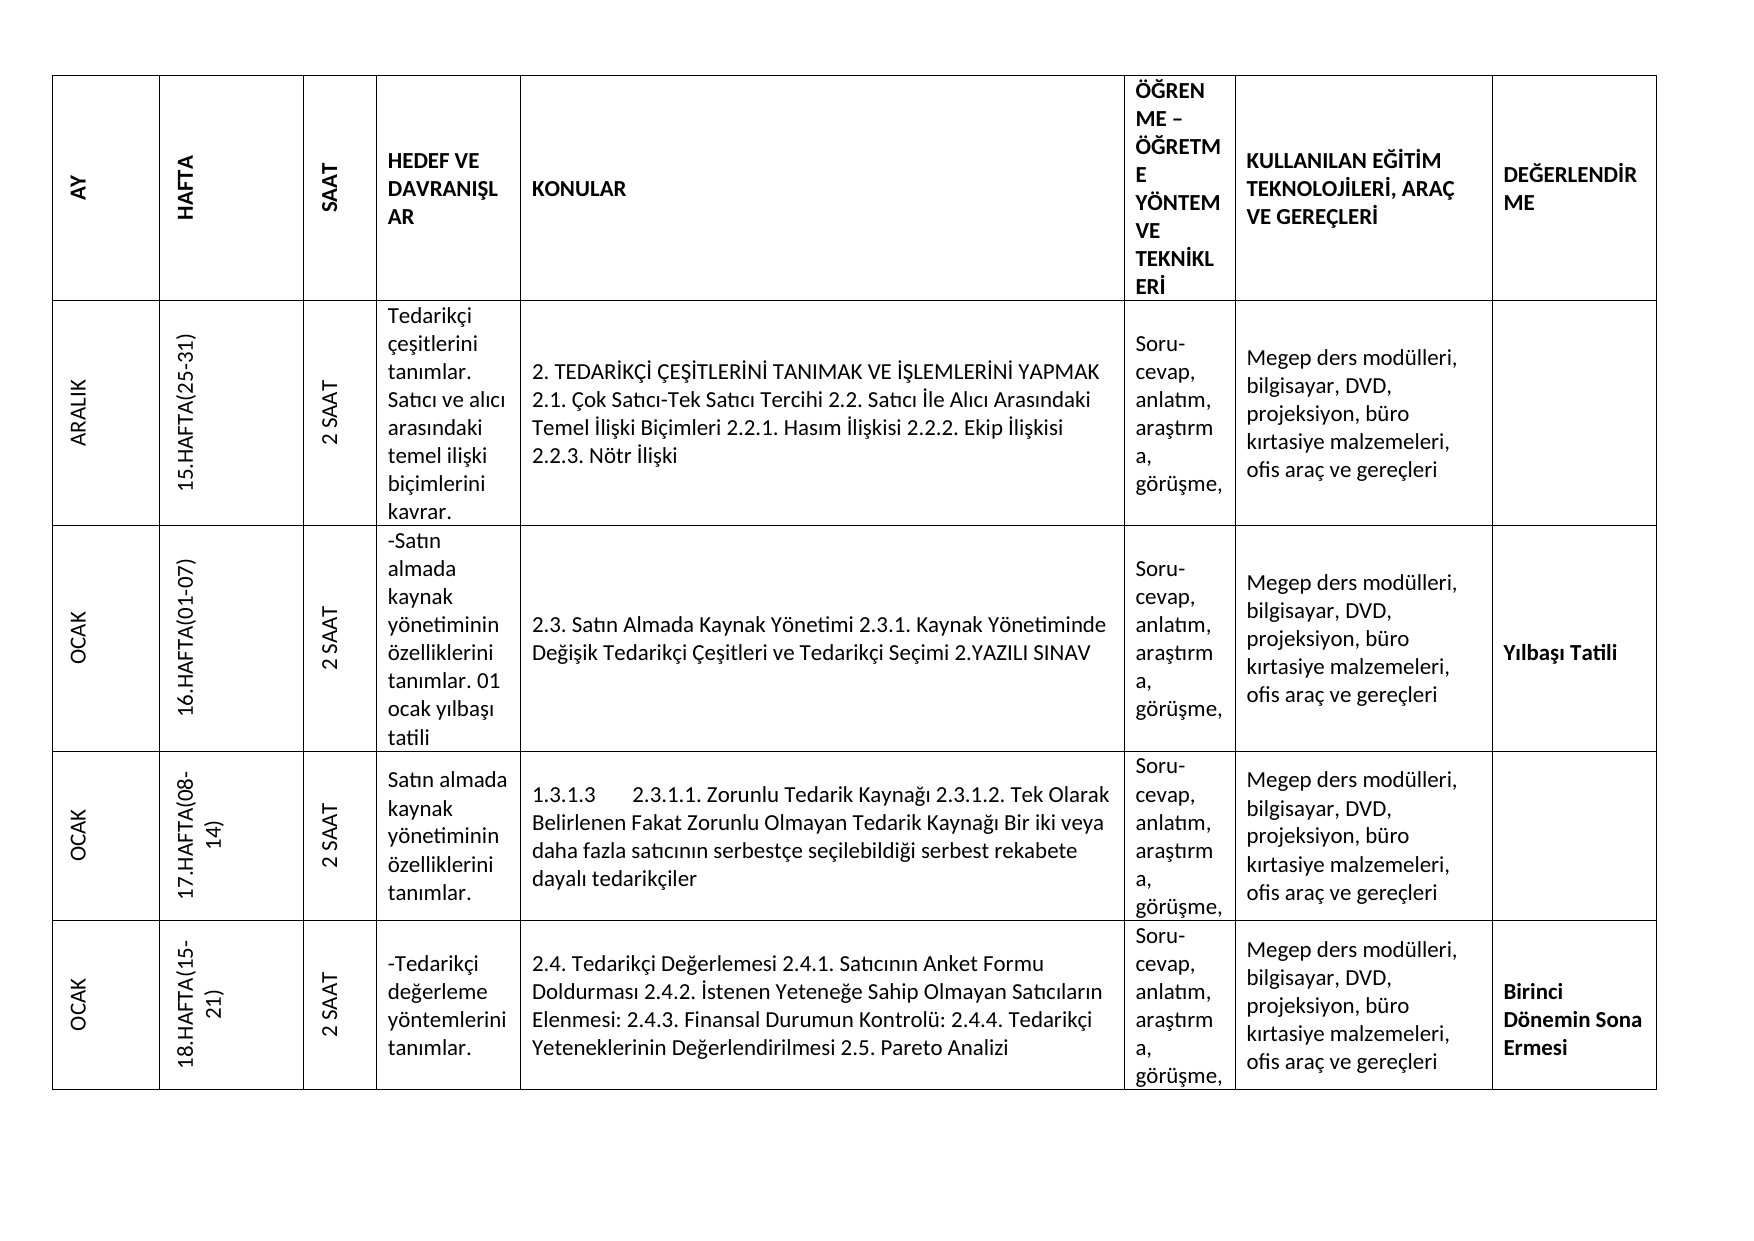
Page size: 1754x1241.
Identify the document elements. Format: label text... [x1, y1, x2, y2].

table_cell ARALIK [53, 301, 159, 525]
table_cell Megep ders modülleri, bilgisayar, DVD, projeksiyon, büro kırtasiye malzemeleri, ofis araç ve gereçleri [1236, 752, 1492, 920]
table_cell -Tedarikçi değerleme yöntemlerini tanımlar. [377, 921, 520, 1089]
table_cell Yılbaşı Tatili [1493, 526, 1656, 751]
table_cell 2. TEDARİKÇİ ÇEŞİTLERİNİ TANIMAK VE İŞLEMLERİNİ YAPMAK 2.1. Çok Satıcı-Tek Satıcı Tercihi 2.2. Satıcı İle Alıcı Arasındaki Temel İlişki Biçimleri 2.2.1. Hasım İlişkisi 2.2.2. Ekip İlişkisi 2.2.3. Nötr İlişki [521, 301, 1124, 525]
table_cell [1493, 301, 1656, 525]
table_cell OCAK [53, 921, 159, 1089]
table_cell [1236, 921, 1492, 1089]
table_cell OCAK [53, 752, 159, 920]
table_cell Soru-cevap, anlatım, araştırma, görüşme, [1125, 752, 1235, 920]
table_header SAAT [304, 76, 376, 300]
table_cell 17.HAFTA(08-14) [160, 752, 303, 920]
table_cell 2 SAAT [304, 752, 376, 920]
table_header KONULAR [521, 76, 1124, 300]
table_header HEDEF VE DAVRANIŞLAR [377, 76, 520, 300]
table_cell Satın almada kaynak yönetiminin özelliklerini tanımlar. [377, 752, 520, 920]
table_header KULLANILAN EĞİTİM TEKNOLOJİLERİ, ARAÇ VE GEREÇLERİ [1236, 76, 1492, 300]
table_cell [1236, 301, 1492, 525]
table_cell 2.4. Tedarikçi Değerlemesi 2.4.1. Satıcının Anket Formu Doldurması 2.4.2. İstenen Yeteneğe Sahip Olmayan Satıcıların Elenmesi: 2.4.3. Finansal Durumun Kontrolü: 2.4.4. Tedarikçi Yeteneklerinin Değerlendirilmesi 2.5. Pareto Analizi [521, 921, 1124, 1089]
table_cell Soru-cevap, anlatım, araştırma, görüşme, [1125, 526, 1235, 751]
table_cell Birinci Dönemin Sona Ermesi [1493, 921, 1656, 1089]
table_cell Megep ders modülleri, bilgisayar, DVD, projeksiyon, büro kırtasiye malzemeleri, ofis araç ve gereçleri [1236, 526, 1492, 751]
table_cell [1493, 752, 1656, 920]
table_cell 2.3. Satın Almada Kaynak Yönetimi 2.3.1. Kaynak Yönetiminde Değişik Tedarikçi Çeşitleri ve Tedarikçi Seçimi 2.YAZILI SINAV [521, 526, 1124, 751]
table_cell 15.HAFTA(25-31) [160, 301, 303, 525]
table_cell OCAK [53, 526, 159, 751]
table_cell Tedarikçi çeşitlerini tanımlar. Satıcı ve alıcı arasındaki temel ilişki biçimlerini kavrar. [377, 301, 520, 525]
table_header ÖĞRENME – ÖĞRETME YÖNTEM VE TEKNİKLERİ [1125, 76, 1235, 300]
table_cell -Satın almada kaynak yönetiminin özelliklerini tanımlar. 01 ocak yılbaşı tatili [377, 526, 520, 751]
table_header AY [53, 76, 159, 300]
table_header DEĞERLENDİRME [1493, 76, 1656, 300]
table_cell 2 SAAT [304, 921, 376, 1089]
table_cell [1125, 921, 1235, 1089]
table_cell 1.3.1.3 2.3.1.1. Zorunlu Tedarik Kaynağı 2.3.1.2. Tek Olarak Belirlenen Fakat Zorunlu Olmayan Tedarik Kaynağı Bir iki veya daha fazla satıcının serbestçe seçilebildiği serbest rekabete dayalı tedarikçiler [521, 752, 1124, 920]
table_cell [1125, 301, 1235, 525]
table_cell 18.HAFTA(15-21) [160, 921, 303, 1089]
table_cell 16.HAFTA(01-07) [160, 526, 303, 751]
table_header HAFTA [160, 76, 303, 300]
table_cell 2 SAAT [304, 301, 376, 525]
table_cell 2 SAAT [304, 526, 376, 751]
